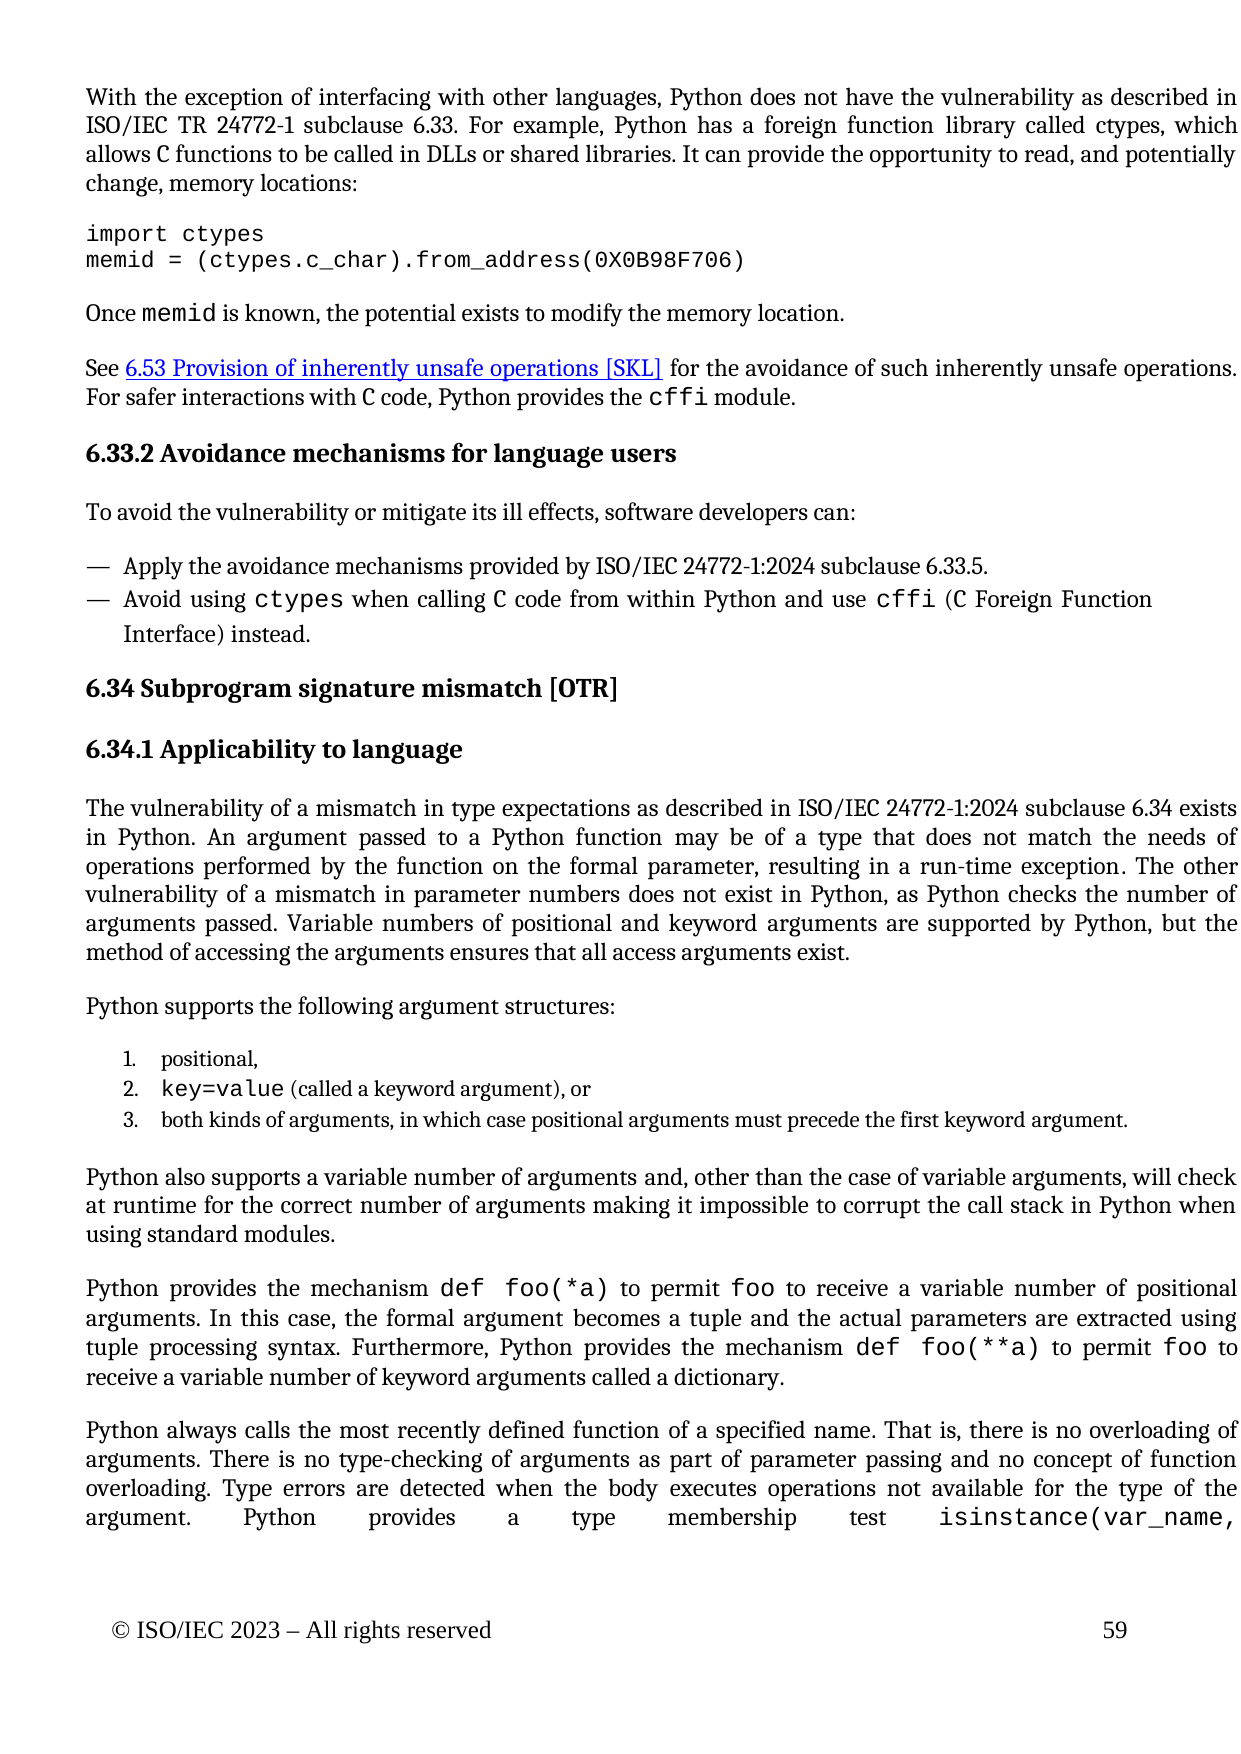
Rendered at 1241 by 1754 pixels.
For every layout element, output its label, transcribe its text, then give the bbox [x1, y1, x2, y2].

text Avoid using ctypes when calling C code from within Python and use cffi (C Foreign Function Interface) instead. [86, 585, 1153, 648]
list key=value (called a keyword argument), or [123, 1076, 1238, 1103]
text import ctypes [86, 222, 1153, 248]
text Python also supports a variable number of arguments and, other than the case of variable arguments, will check at runtime for the correct number of arguments making it impossible to corrupt the call stack in Python when using standard modules. [86, 1162, 1238, 1249]
text The vulnerability of a mismatch in type expectations as described in ISO/IEC 24772-1:2024 subclause 6.34 exists in Python. An argument passed to a Python function may be of a type that does not match the needs of operations performed by the function on the formal parameter, resulting in a run-time exception. The other vulnerability of a mismatch in parameter numbers does not exist in Python, as Python checks the number of arguments passed. Variable numbers of positional and keyword arguments are supported by Python, but the method of accessing the arguments ensures that all access arguments exist. [86, 794, 1238, 967]
subtitle 6.34.1 Applicability to language [86, 734, 1238, 765]
text Python provides the mechanism def foo(*a) to permit foo to receive a variable number of positional arguments. In this case, the formal argument becomes a tuple and the actual parameters are extracted using tuple processing syntax. Furthermore, Python provides the mechanism def foo(**a) to permit foo to receive a variable number of keyword arguments called a dictionary. [86, 1274, 1238, 1391]
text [86, 1416, 1238, 1532]
list both kinds of arguments, in which case positional arguments must precede the first keyword argument. [123, 1107, 1238, 1133]
text To avoid the vulnerability or mitigate its ill effects, software developers can: [86, 498, 1238, 527]
text memid = (ctypes.c_char).from_address(0X0B98F706) [86, 248, 1153, 274]
text Apply the avoidance mechanisms provided by ISO/IEC 24772-1:2024 subclause 6.33.5. [86, 552, 1153, 581]
text Once memid is known, the potential exists to modify the memory location. [86, 299, 1238, 329]
subtitle 6.33.2 Avoidance mechanisms for language users [86, 438, 1238, 469]
subtitle 6.34 Subprogram signature mismatch [OTR] [86, 673, 1238, 704]
text Python supports the following argument structures: [86, 992, 1238, 1020]
text With the exception of interfacing with other languages, Python does not have the vulnerability as described in ISO/IEC TR 24772-1 subclause 6.33. For example, Python has a foreign function library called ctypes, which allows C functions to be called in DLLs or shared libraries. It can provide the opportunity to read, and potentially change, memory locations: [86, 82, 1238, 197]
list positional, [123, 1045, 1238, 1072]
text See 6.53 Provision of inherently unsafe operations [SKL] for the avoidance of such inherently unsafe operations. For safer interactions with C code, Python provides the cffi module. [86, 354, 1238, 413]
